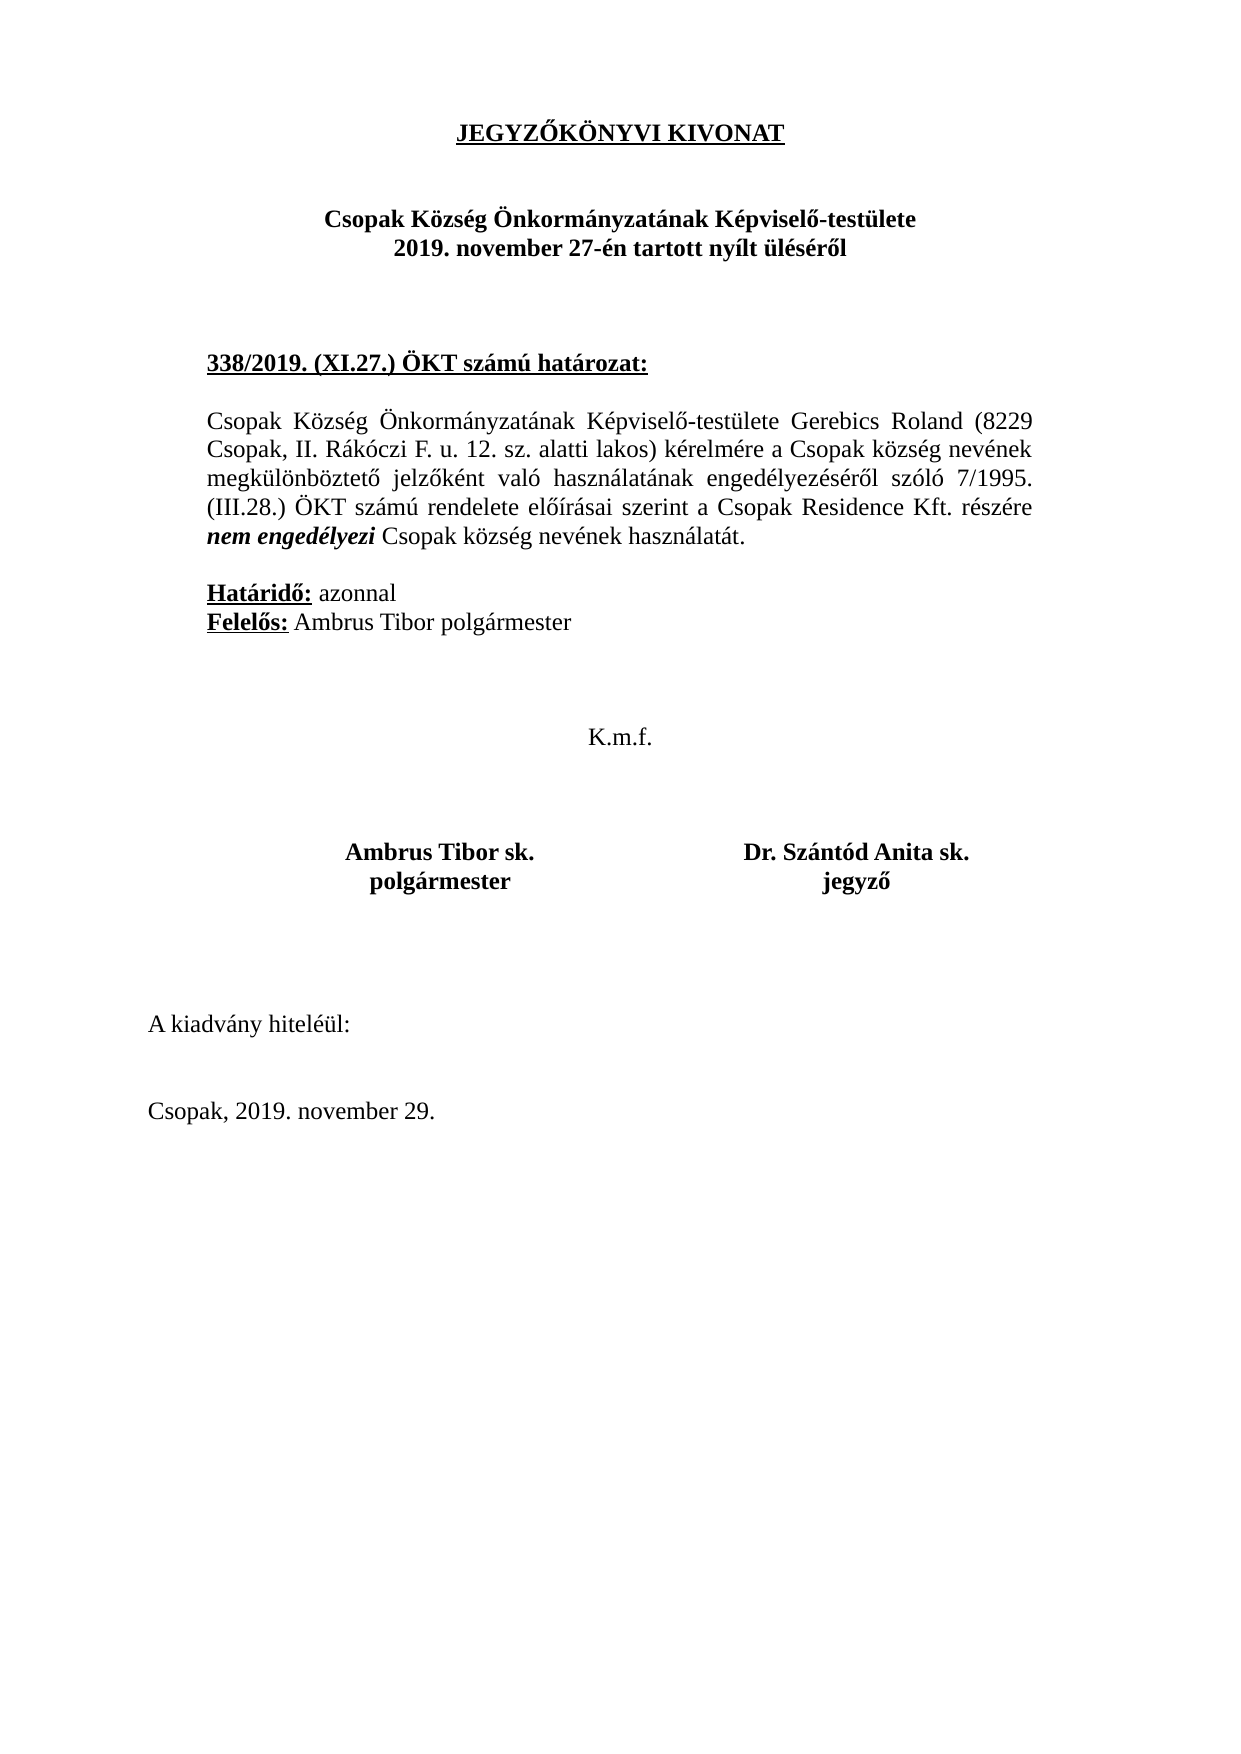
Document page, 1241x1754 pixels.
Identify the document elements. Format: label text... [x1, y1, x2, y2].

text A kiadvány hiteléül: [148, 1009, 1093, 1038]
text Határidő: azonnal [207, 578, 1033, 607]
text K.m.f. [148, 722, 1093, 751]
text Csopak Község Önkormányzatának Képviselő-testülete [148, 204, 1093, 233]
text 338/2019. (XI.27.) ÖKT számú határozat: [207, 348, 1033, 377]
text polgármester jegyző [148, 866, 1093, 894]
text Csopak, 2019. november 29. [148, 1096, 1093, 1124]
text Jegyzőkönyvi kivonat [148, 118, 1093, 147]
text Csopak Község Önkormányzatának Képviselő-testülete Gerebics Roland (8229 Csopak, II. Rákóczi F. u. 12. sz. alatti lakos) kérelmére a Csopak község nevének megkülönböztető jelzőként való használatának engedélyezéséről szóló 7/1995. (III.28.) ÖKT számú rendelete előírásai szerint a Csopak Residence Kft. részére nem engedélyezi Csopak község nevének használatát. [207, 406, 1033, 549]
text Ambrus Tibor sk. Dr. Szántód Anita sk. [148, 837, 1093, 866]
text 2019. november 27-én tartott nyílt üléséről [148, 233, 1093, 262]
text Felelős: Ambrus Tibor polgármester [207, 607, 1033, 636]
